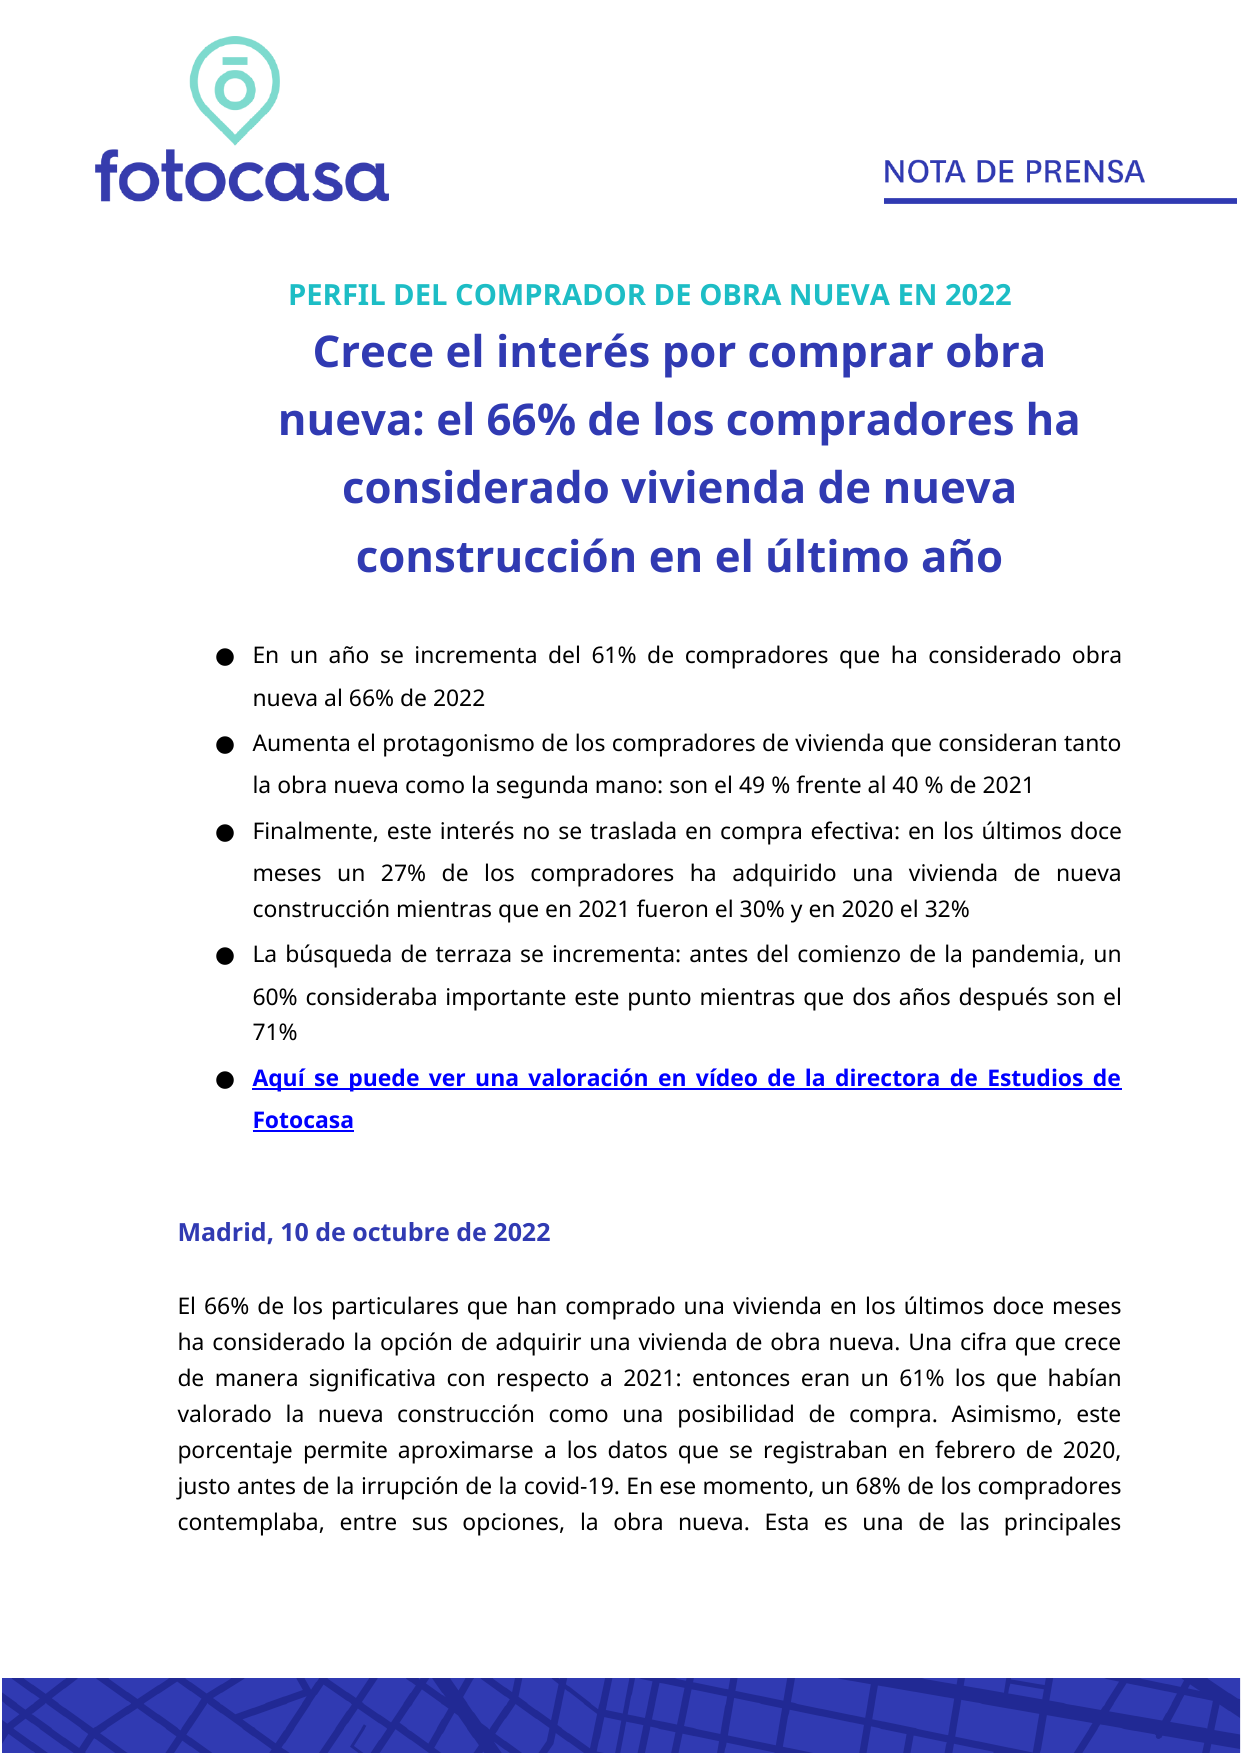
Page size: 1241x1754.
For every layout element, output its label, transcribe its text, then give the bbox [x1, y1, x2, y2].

list En un año se incrementa del 61% de compradores que ha considerado obra nueva al 66% de 2022 [215, 630, 1123, 713]
picture [0, 36, 1237, 204]
list Finalmente, este interés no se traslada en compra efectiva: en los últimos doce meses un 27% de los compradores ha adquirido una vivienda de nueva construcción mientras que en 2021 fueron el 30% y en 2020 el 32% [215, 805, 1123, 924]
text PERFIL DEL COMPRADOR DE OBRA NUEVA EN 2022 [177, 275, 1123, 314]
list Aumenta el protagonismo de los compradores de vivienda que consideran tanto la obra nueva como la segunda mano: son el 49 % frente al 40 % de 2021 [215, 718, 1123, 801]
text Madrid, 10 de octubre de 2022 [177, 1215, 1123, 1249]
list La búsqueda de terraza se incrementa: antes del comienzo de la pandemia, un 60% consideraba importante este punto mientras que dos años después son el 71% [215, 929, 1123, 1048]
text Crece el interés por comprar obra nueva: el 66% de los compradores ha considerado vivienda de nueva construcción en el último año [236, 320, 1123, 585]
list Aquí se puede ver una valoración en vídeo de la directora de Estudios de Fotocasa [215, 1052, 1123, 1135]
picture [2, 1678, 1241, 1753]
